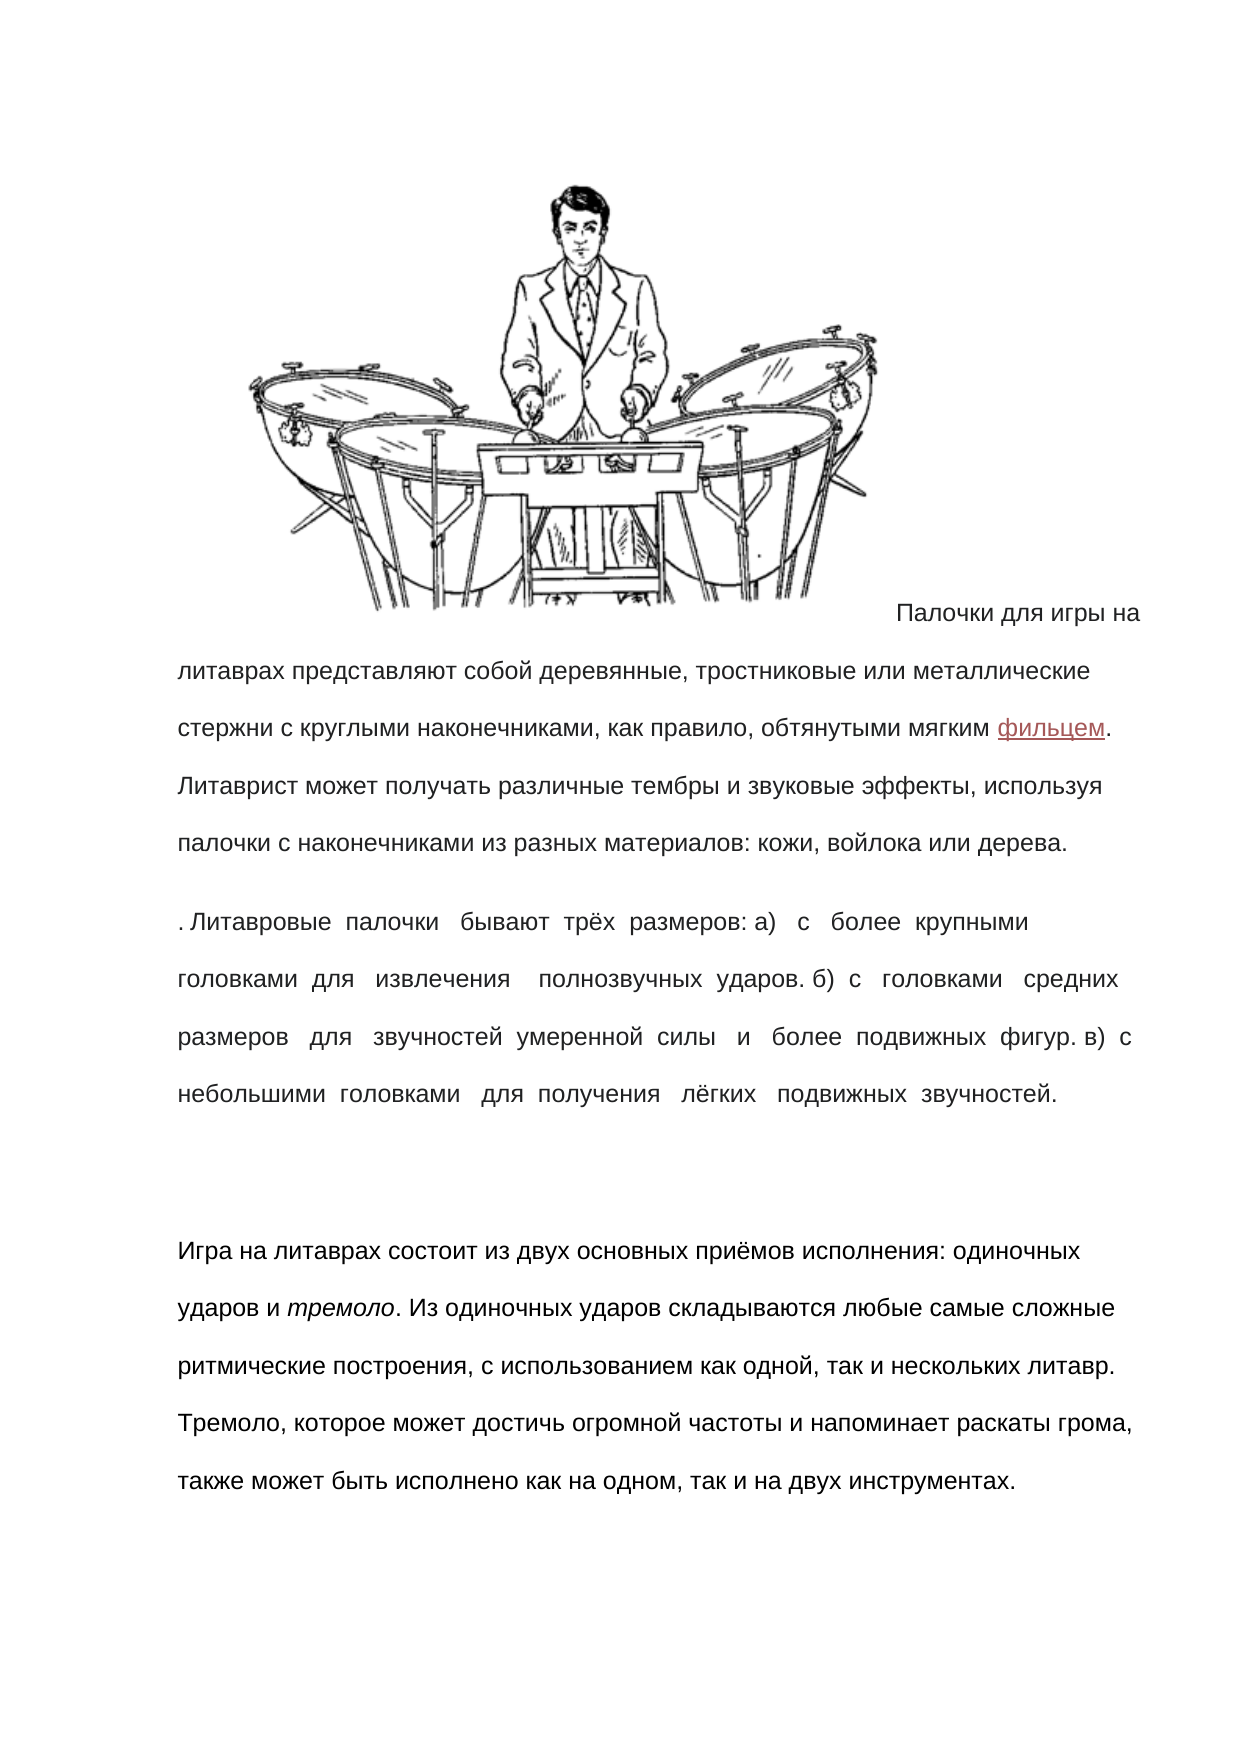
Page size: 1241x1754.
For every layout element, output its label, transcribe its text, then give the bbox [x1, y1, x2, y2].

picture [177, 129, 896, 622]
text Игра на литаврах состоит из двух основных приёмов исполнения: одиночных ударов и тремоло. Из одиночных ударов складываются любые самые сложные ритмические построения, с использованием как одной, так и нескольких литавр. Тремоло, которое может достичь огромной частоты и напоминает раскаты грома, также может быть исполнено как на одном, так и на двух инструментах. [177, 1236, 1152, 1495]
text . Литавровые палочки бывают трёх размеров: а) с более крупными головками для извлечения полнозвучных ударов. б) с головками средних размеров для звучностей умеренной силы и более подвижных фигур. в) с небольшими головками для получения лёгких подвижных звучностей. [177, 907, 1152, 1108]
